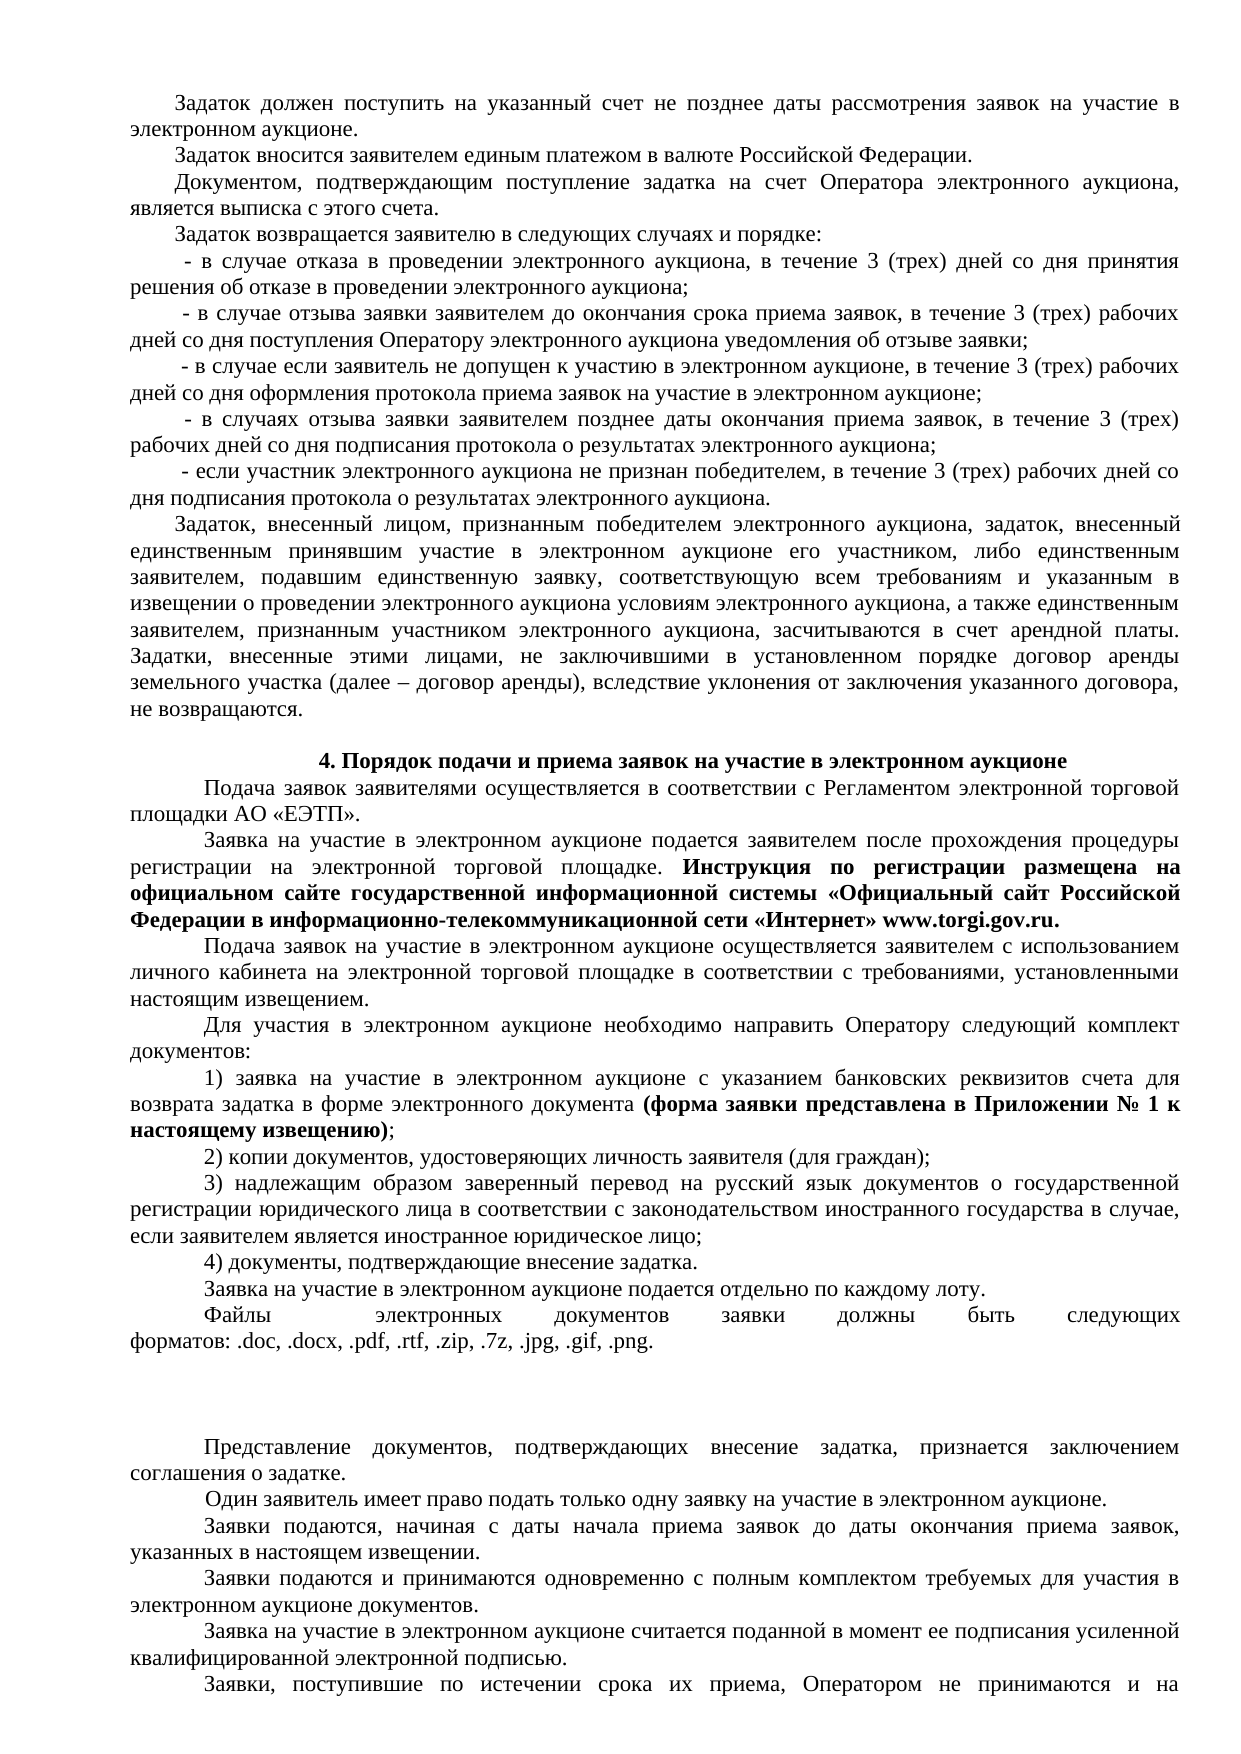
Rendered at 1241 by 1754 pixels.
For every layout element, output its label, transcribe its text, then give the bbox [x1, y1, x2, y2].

text - в случаях отзыва заявки заявителем позднее даты окончания приема заявок, в течение 3 (трех) рабочих дней со дня подписания протокола о результатах электронного аукциона; [130, 405, 1181, 458]
text - в случае отказа в проведении электронного аукциона, в течение 3 (трех) дней со дня принятия решения об отказе в проведении электронного аукциона; [130, 247, 1181, 299]
text - если участник электронного аукциона не признан победителем, в течение 3 (трех) рабочих дней со дня подписания протокола о результатах электронного аукциона. [130, 458, 1181, 510]
text Подача заявок заявителями осуществляется в соответствии с Регламентом электронной торговой площадки АО «ЕЭТП». [130, 774, 1181, 827]
text Заявка на участие в электронном аукционе подается заявителем после прохождения процедуры регистрации на электронной торговой площадке. Инструкция по регистрации размещена на официальном сайте государственной информационной системы «Официальный сайт Российской Федерации в информационно-телекоммуникационной сети «Интернет» www.torgi.gov.ru. [130, 827, 1181, 932]
list 4. Порядок подачи и приема заявок на участие в электронном аукционе [205, 747, 1181, 774]
text Для участия в электронном аукционе необходимо направить Оператору следующий комплект документов: [130, 1011, 1181, 1064]
text Заявки, поступившие по истечении срока их приема, Оператором не принимаются и на электронной торговой площадке не регистрируются. [130, 1670, 1181, 1696]
text Подача заявок на участие в электронном аукционе осуществляется заявителем с использованием личного кабинета на электронной торговой площадке в соответствии с требованиями, установленными настоящим извещением. [130, 932, 1181, 1011]
text - в случае отзыва заявки заявителем до окончания срока приема заявок, в течение 3 (трех) рабочих дней со дня поступления Оператору электронного аукциона уведомления об отзыве заявки; [130, 299, 1181, 352]
text Представление документов, подтверждающих внесение задатка, признается заключением соглашения о задатке. [130, 1433, 1181, 1485]
text Задаток вносится заявителем единым платежом в валюте Российской Федерации. [130, 141, 1181, 168]
text Задаток возвращается заявителю в следующих случаях и порядке: [130, 220, 1181, 247]
text Заявка на участие в электронном аукционе подается отдельно по каждому лоту. [130, 1274, 1181, 1301]
text 2) копии документов, удостоверяющих личность заявителя (для граждан); [130, 1143, 1181, 1169]
text Задаток должен поступить на указанный счет не позднее даты рассмотрения заявок на участие в электронном аукционе. [130, 89, 1181, 141]
text 3) надлежащим образом заверенный перевод на русский язык документов о государственной регистрации юридического лица в соответствии с законодательством иностранного государства в случае, если заявителем является иностранное юридическое лицо; [130, 1169, 1181, 1248]
list Один заявитель имеет право подать только одну заявку на участие в электронном аукционе. [205, 1485, 1181, 1512]
text - в случае если заявитель не допущен к участию в электронном аукционе, в течение 3 (трех) рабочих дней со дня оформления протокола приема заявок на участие в электронном аукционе; [130, 352, 1181, 405]
text Файлы электронных документов заявки должны быть следующих форматов: .doc, .docx, .pdf, .rtf, .zip, .7z, .jpg, .gif, .png. [130, 1301, 1181, 1354]
text Заявка на участие в электронном аукционе считается поданной в момент ее подписания усиленной квалифицированной электронной подписью. [130, 1617, 1181, 1670]
text Задаток, внесенный лицом, признанным победителем электронного аукциона, задаток, внесенный единственным принявшим участие в электронном аукционе его участником, либо единственным заявителем, подавшим единственную заявку, соответствующую всем требованиям и указанным в извещении о проведении электронного аукциона условиям электронного аукциона, а также единственным заявителем, признанным участником электронного аукциона, засчитываются в счет арендной платы. Задатки, внесенные этими лицами, не заключившими в установленном порядке договор аренды земельного участка (далее – договор аренды), вследствие уклонения от заключения указанного договора, не возвращаются. [130, 510, 1181, 721]
text Заявки подаются и принимаются одновременно с полным комплектом требуемых для участия в электронном аукционе документов. [130, 1564, 1181, 1617]
text Заявки подаются, начиная с даты начала приема заявок до даты окончания приема заявок, указанных в настоящем извещении. [130, 1512, 1181, 1564]
text Документом, подтверждающим поступление задатка на счет Оператора электронного аукциона, является выписка с этого счета. [130, 168, 1181, 220]
text 4) документы, подтверждающие внесение задатка. [130, 1248, 1181, 1274]
text 1) заявка на участие в электронном аукционе с указанием банковских реквизитов счета для возврата задатка в форме электронного документа (форма заявки представлена в Приложении № 1 к настоящему извещению); [130, 1064, 1181, 1143]
